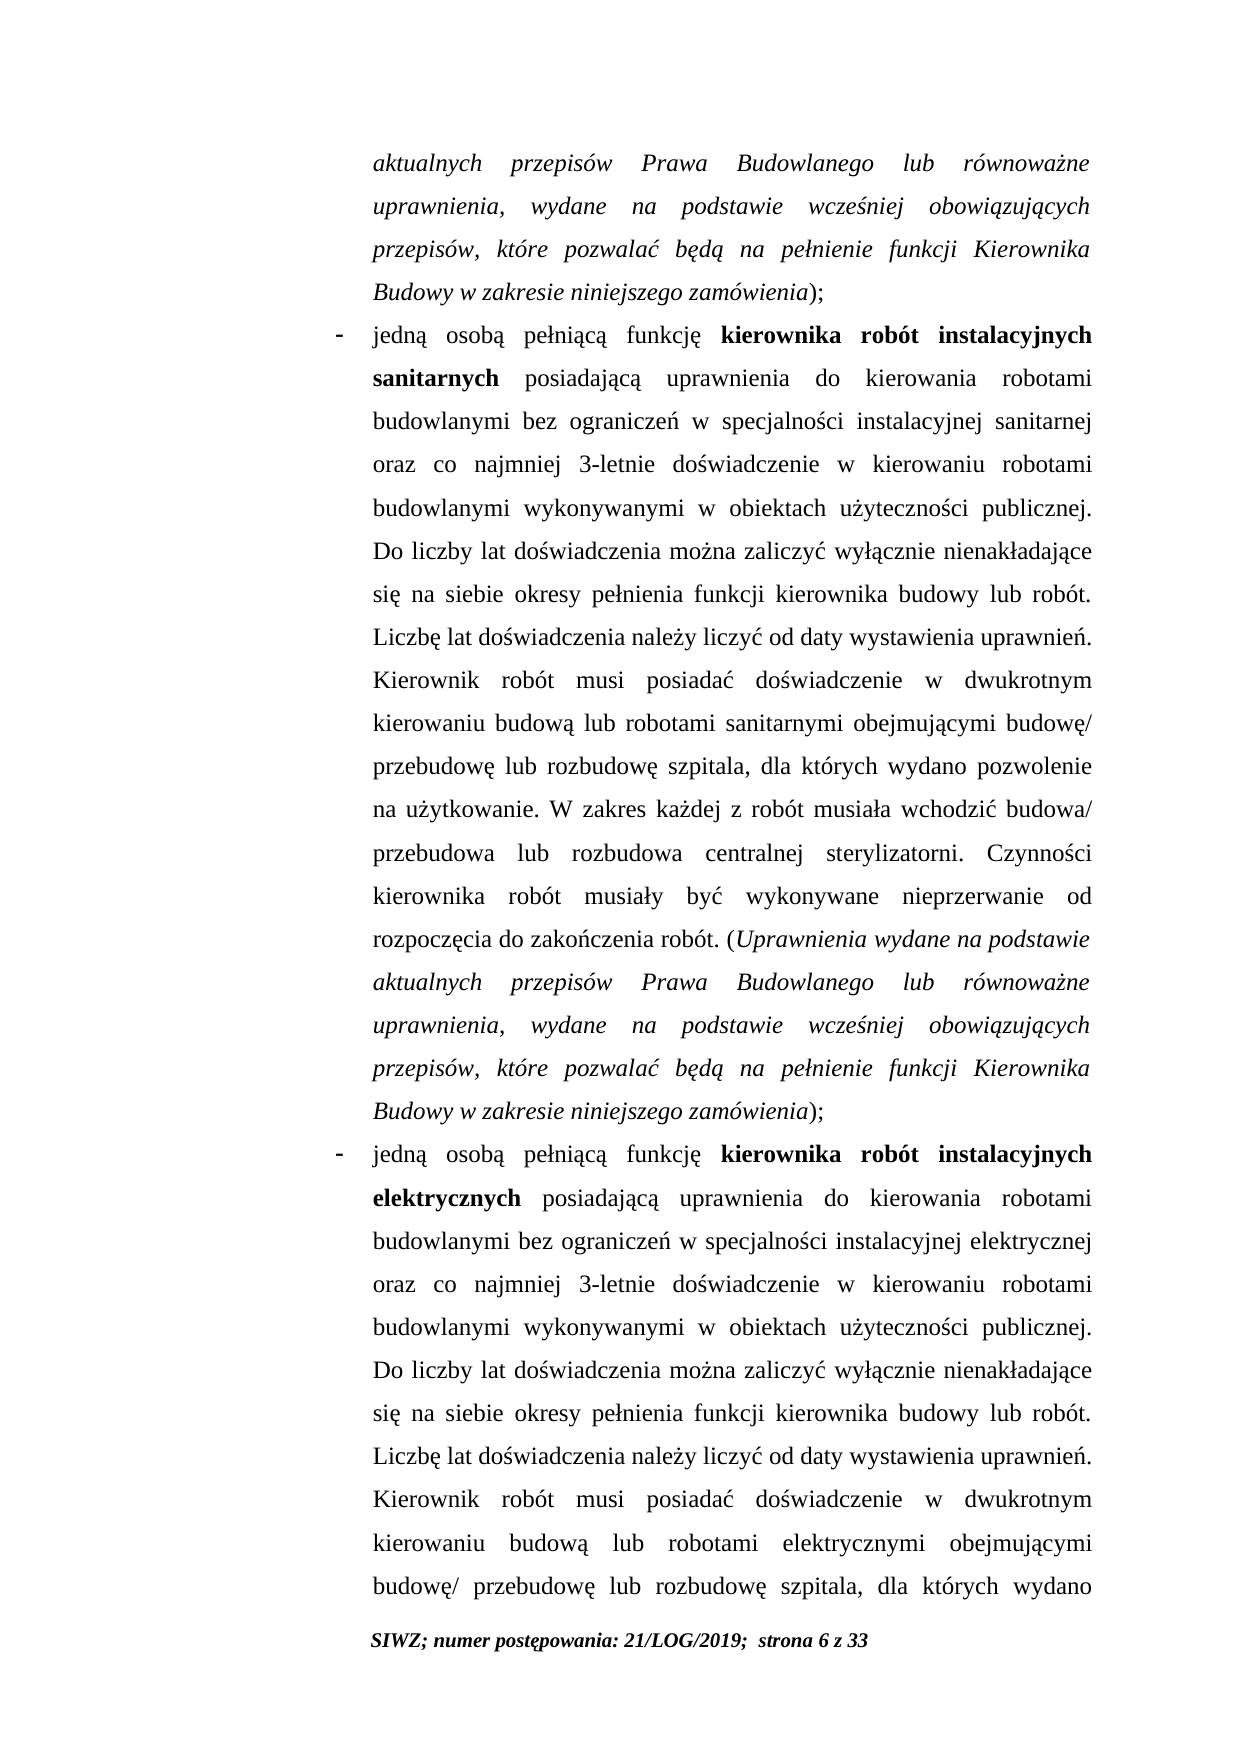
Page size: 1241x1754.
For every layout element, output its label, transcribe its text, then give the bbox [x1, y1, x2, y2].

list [335, 1139, 1093, 1599]
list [335, 148, 1093, 306]
list jedną osobą pełniącą funkcję kierownika robót instalacyjnych sanitarnych posiadającą uprawnienia do kierowania robotami budowlanymi bez ograniczeń w specjalności instalacyjnej sanitarnej oraz co najmniej 3-letnie doświadczenie w kierowaniu robotami budowlanymi wykonywanymi w obiektach użyteczności publicznej. Do liczby lat doświadczenia można zaliczyć wyłącznie nienakładające się na siebie okresy pełnienia funkcji kierownika budowy lub robót. Liczbę lat doświadczenia należy liczyć od daty wystawienia uprawnień. Kierownik robót musi posiadać doświadczenie w dwukrotnym kierowaniu budową lub robotami sanitarnymi obejmującymi budowę/ przebudowę lub rozbudowę szpitala, dla których wydano pozwolenie na użytkowanie. W zakres każdej z robót musiała wchodzić budowa/ przebudowa lub rozbudowa centralnej sterylizatorni. Czynności kierownika robót musiały być wykonywane nieprzerwanie od rozpoczęcia do zakończenia robót. (Uprawnienia wydane na podstawie aktualnych przepisów Prawa Budowlanego lub równoważne uprawnienia, wydane na podstawie wcześniej obowiązujących przepisów, które pozwalać będą na pełnienie funkcji Kierownika Budowy w zakresie niniejszego zamówienia); [335, 320, 1093, 1125]
